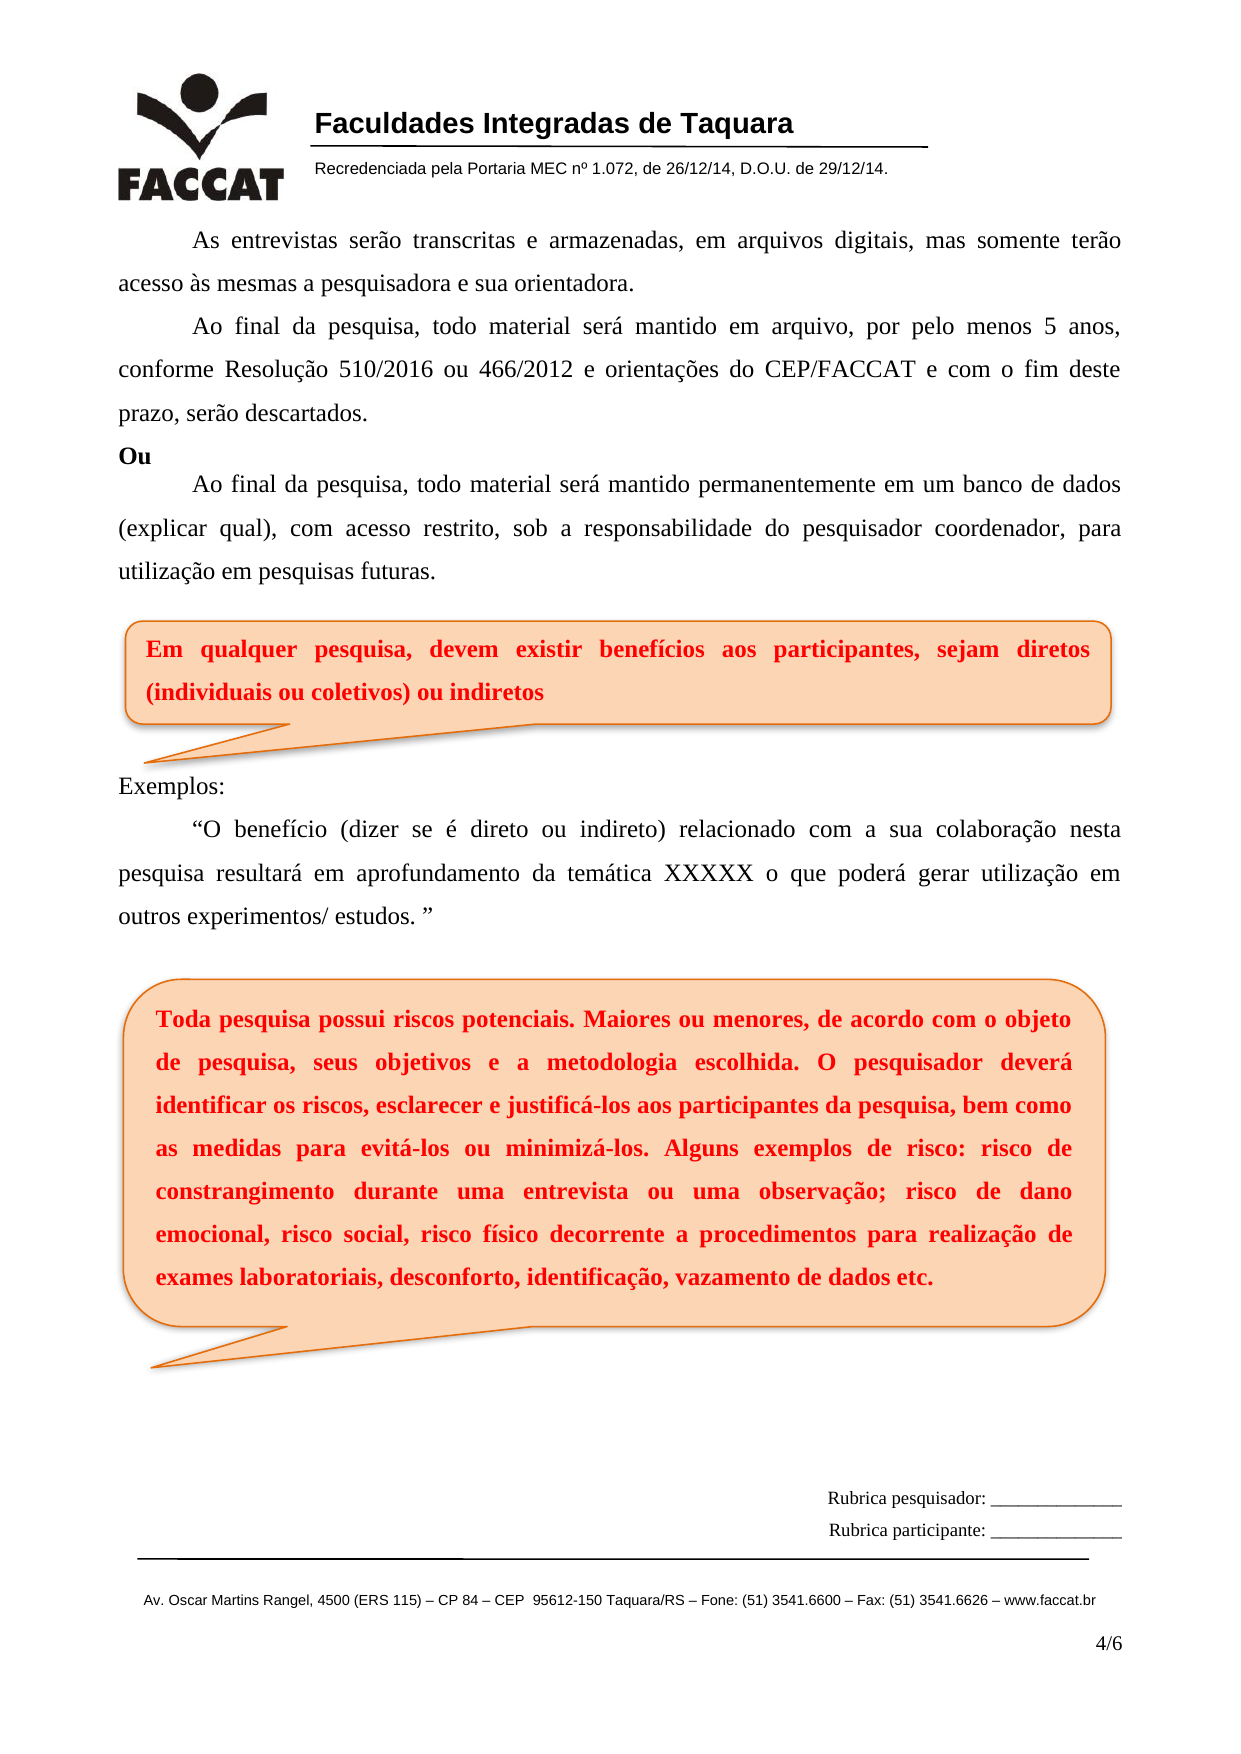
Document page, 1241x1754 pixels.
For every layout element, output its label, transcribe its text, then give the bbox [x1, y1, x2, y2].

text Ao final da pesquisa, todo material será mantido em arquivo, por pelo menos 5 anos, conforme Resolução 510/2016 ou 466/2012 e orientações do CEP/FACCAT e com o fim deste prazo, serão descartados. [118, 311, 1122, 426]
picture [118, 73, 284, 201]
text “O benefício (dizer se é direto ou indireto) relacionado com a sua colaboração nesta pesquisa resultará em aprofundamento da temática XXXXX o que poderá gerar utilização em outros experimentos/ estudos. ” [118, 814, 1122, 929]
text Ao final da pesquisa, todo material será mantido permanentemente em um banco de dados (explicar qual), com acesso restrito, sob a responsabilidade do pesquisador coordenador, para utilização em pesquisas futuras. [118, 469, 1122, 584]
text Ou [118, 441, 1122, 469]
text As entrevistas serão transcritas e armazenadas, em arquivos digitais, mas somente terão acesso às mesmas a pesquisadora e sua orientadora. [118, 225, 1122, 297]
text Exemplos: [118, 771, 1122, 800]
